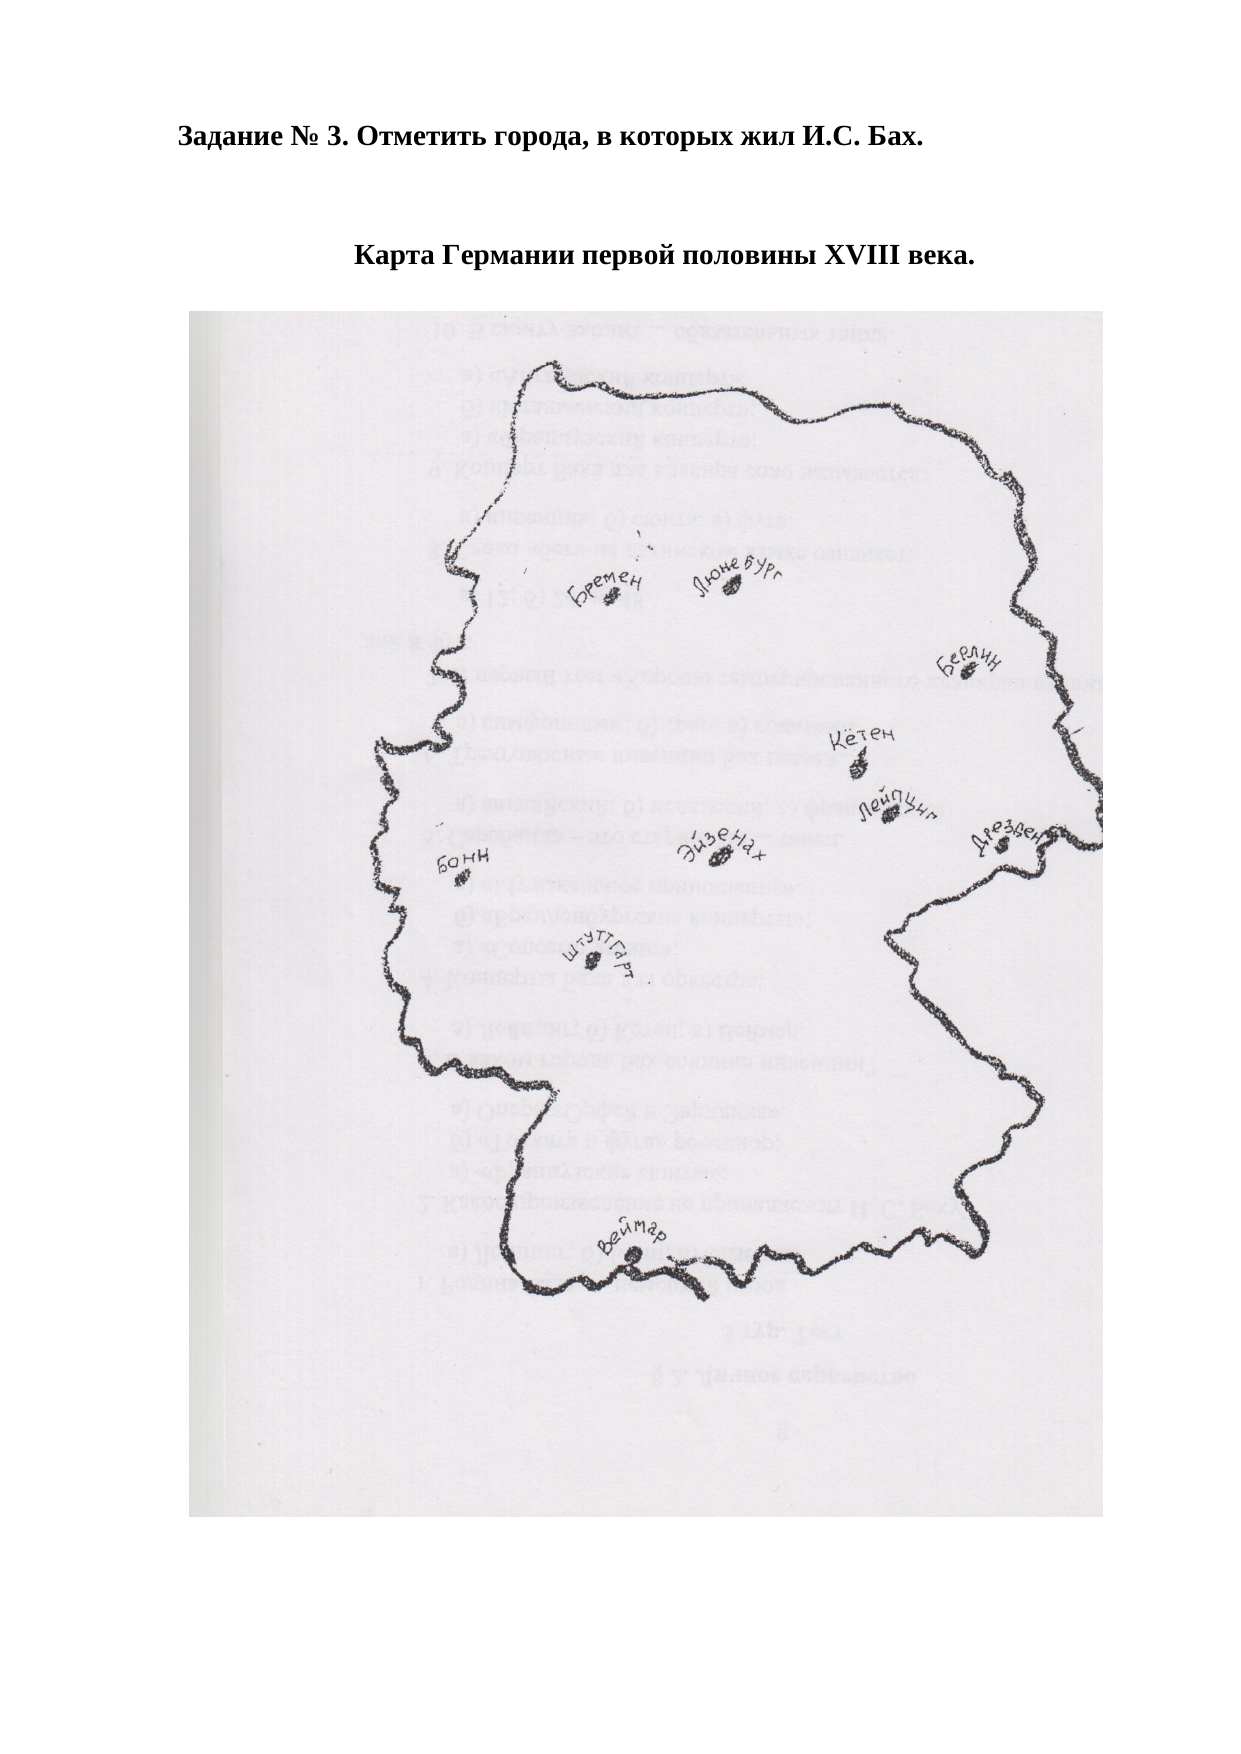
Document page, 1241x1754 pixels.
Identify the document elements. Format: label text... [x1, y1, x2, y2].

picture [189, 311, 1103, 1517]
text Карта Германии первой половины XVIII века. [177, 237, 1152, 270]
text Задание № 3. Отметить города, в которых жил И.С. Бах. [177, 118, 1152, 152]
